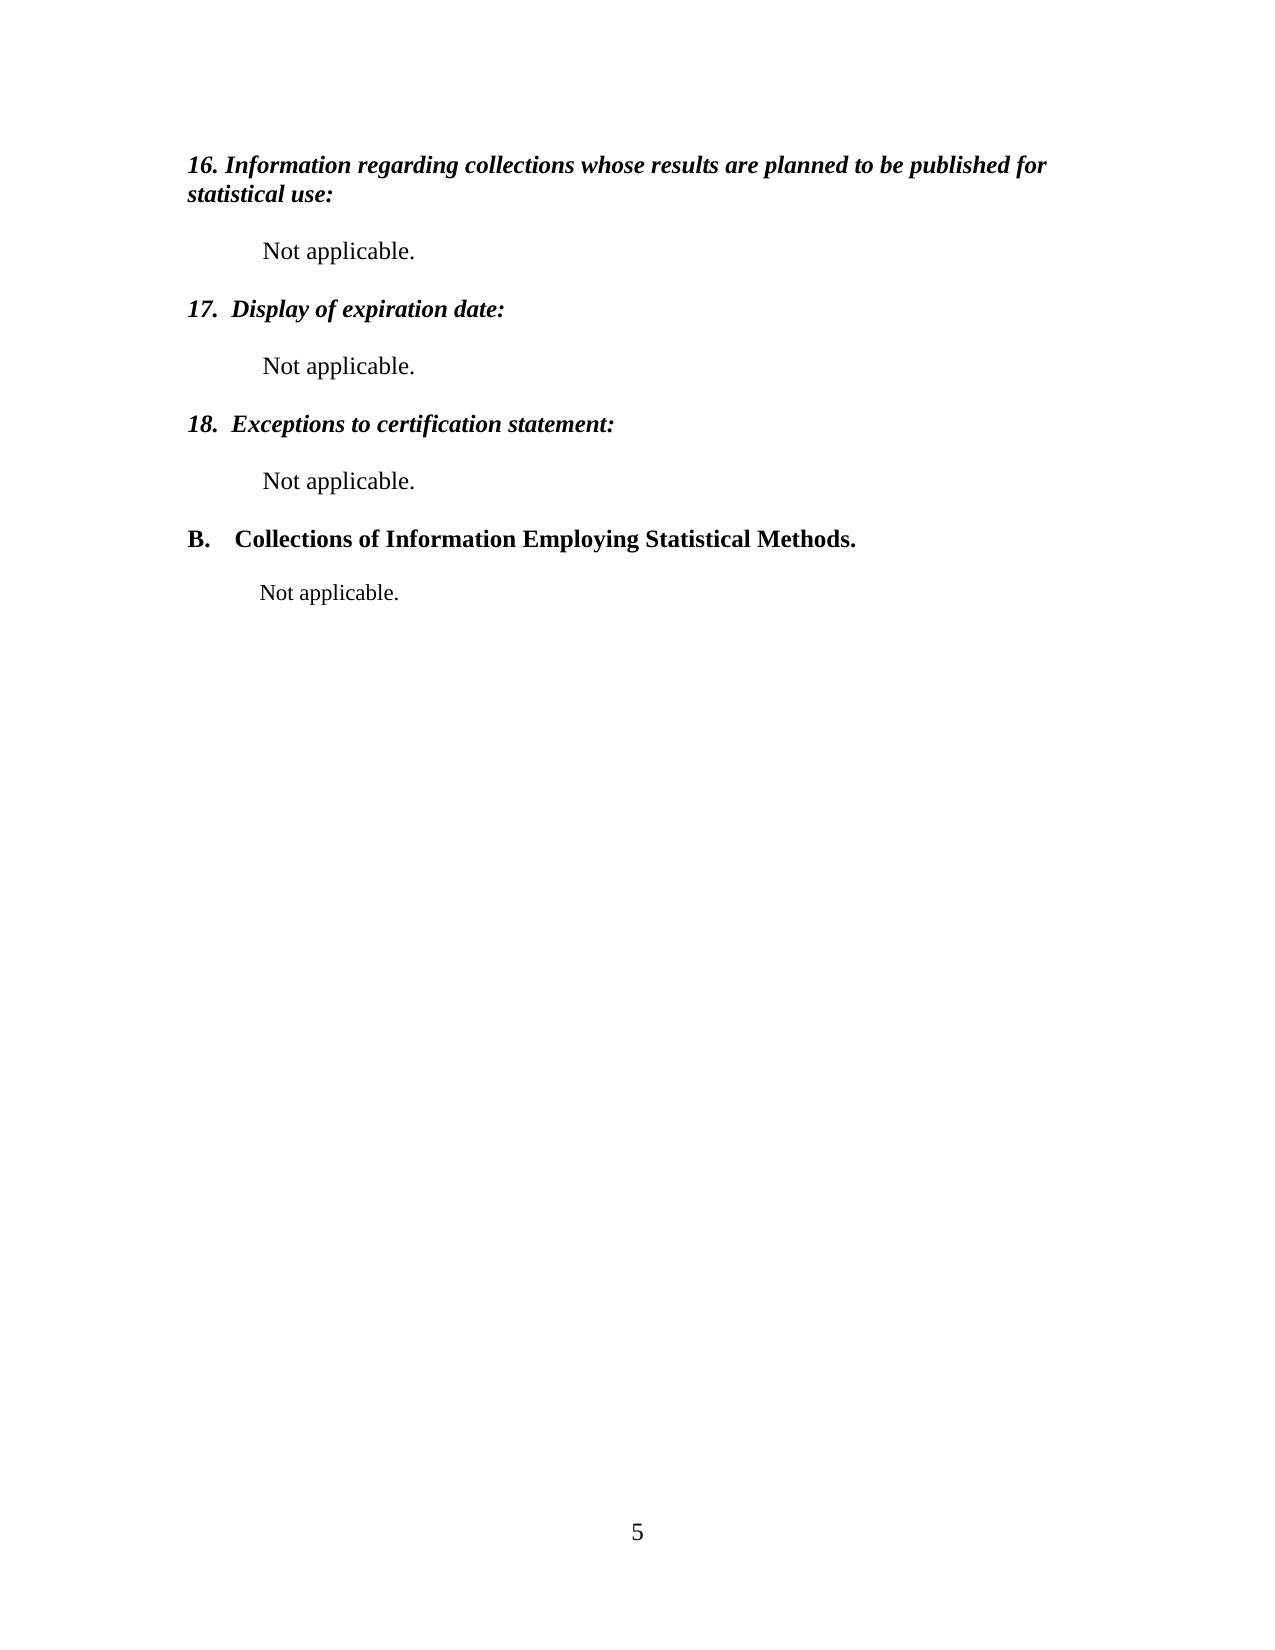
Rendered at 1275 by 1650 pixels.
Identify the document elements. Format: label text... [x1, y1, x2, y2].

text 16. Information regarding collections whose results are planned to be published for statistical use: [187, 150, 1087, 207]
text 17. Display of expiration date: [187, 294, 1087, 322]
text Not applicable. [187, 466, 1087, 495]
text 18. Exceptions to certification statement: [187, 409, 1087, 437]
list Collections of Information Employing Statistical Methods. [187, 524, 1087, 552]
text Not applicable. [225, 579, 1087, 605]
text Not applicable. [187, 351, 1087, 380]
text Not applicable. [187, 236, 1087, 265]
